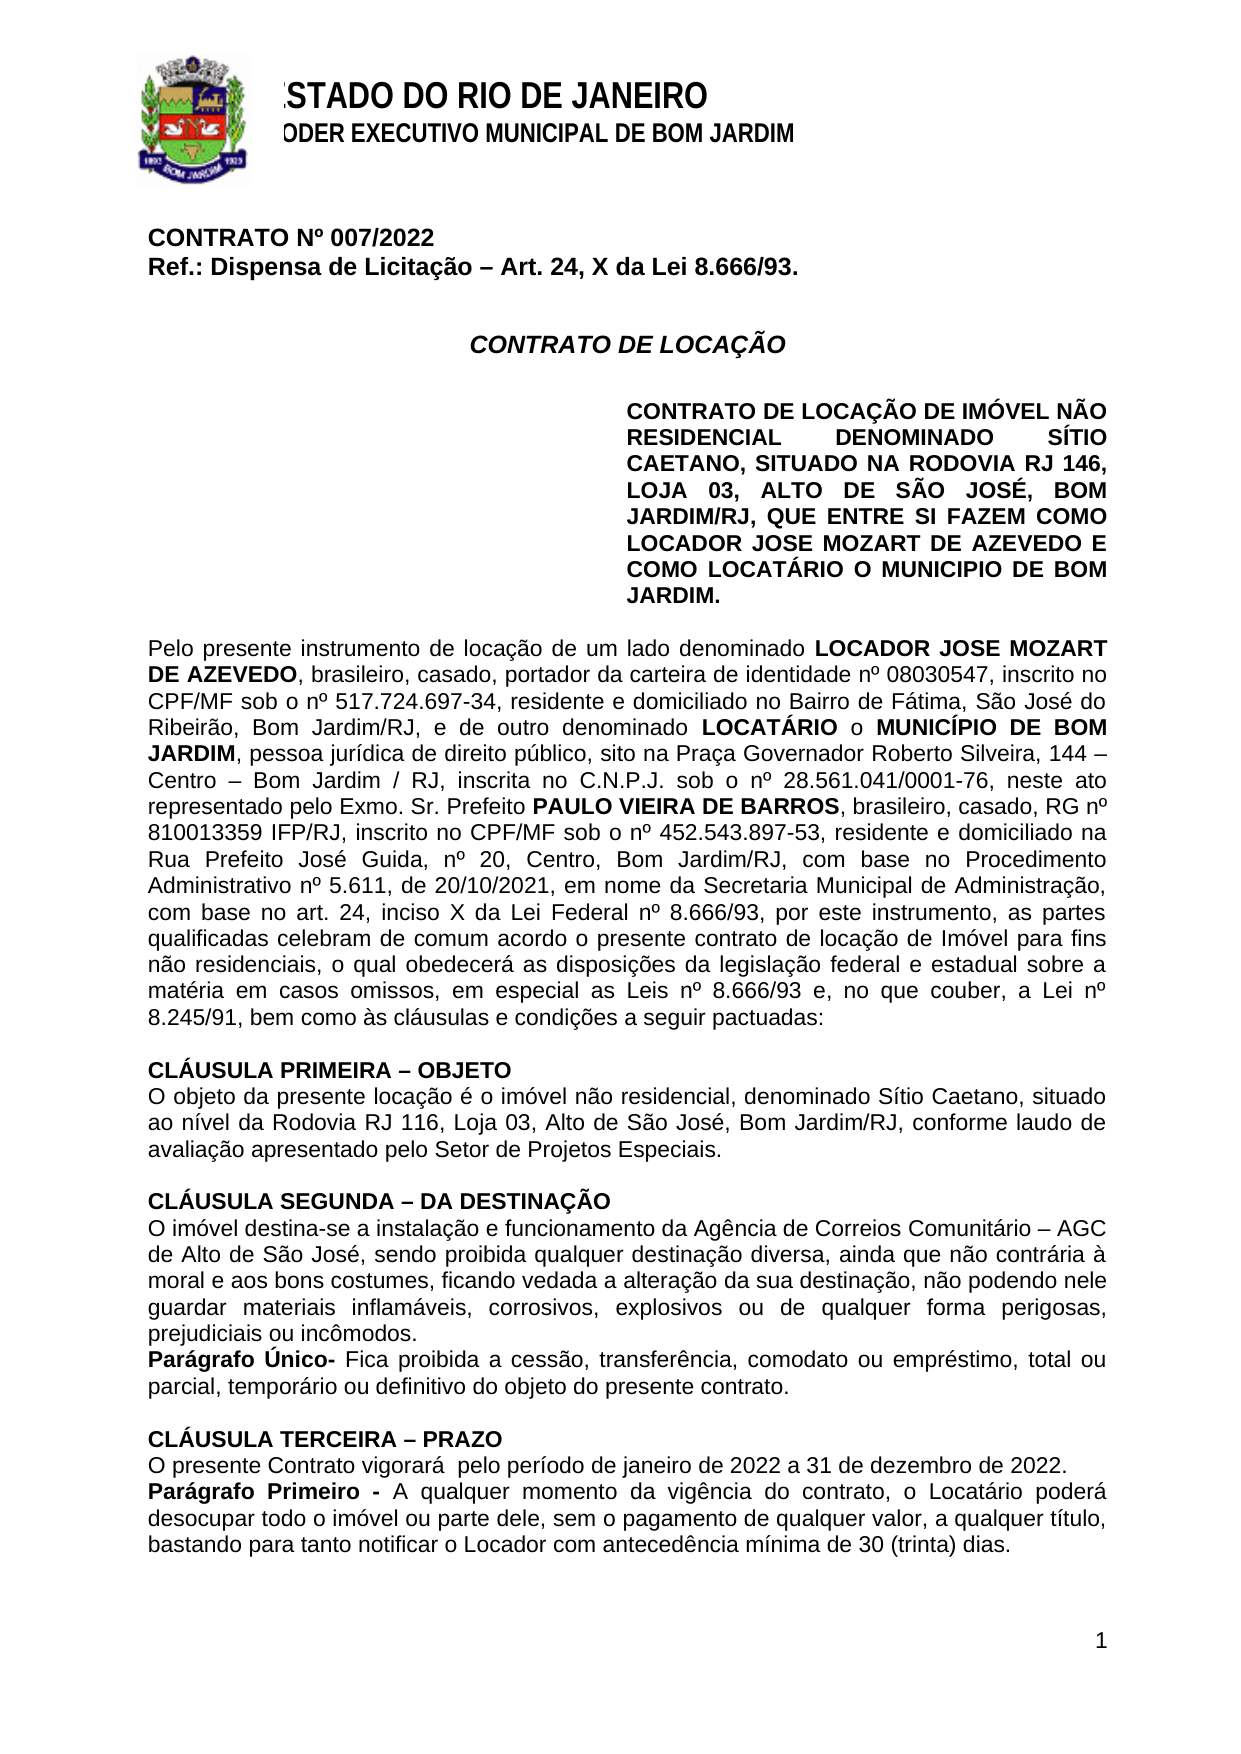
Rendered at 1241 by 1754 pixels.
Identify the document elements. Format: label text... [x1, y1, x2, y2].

text Ref.: Dispensa de Licitação – Art. 24, X da Lei 8.666/93. [148, 252, 1107, 280]
text Pelo presente instrumento de locação de um lado denominado LOCADOR JOSE MOZART DE AZEVEDO, brasileiro, casado, portador da carteira de identidade nº 08030547, inscrito no CPF/MF sob o nº 517.724.697-34, residente e domiciliado no Bairro de Fátima, São José do Ribeirão, Bom Jardim/RJ, e de outro denominado LOCATÁRIO o MUNICÍPIO DE BOM JARDIM, pessoa jurídica de direito público, sito na Praça Governador Roberto Silveira, 144 – Centro – Bom Jardim / RJ, inscrita no C.N.P.J. sob o nº 28.561.041/0001-76, neste ato representado pelo Exmo. Sr. Prefeito PAULO VIEIRA DE BARROS, brasileiro, casado, RG nº 810013359 IFP/RJ, inscrito no CPF/MF sob o nº 452.543.897-53, residente e domiciliado na Rua Prefeito José Guida, nº 20, Centro, Bom Jardim/RJ, com base no Procedimento Administrativo nº 5.611, de 20/10/2021, em nome da Secretaria Municipal de Administração, com base no art. 24, inciso X da Lei Federal nº 8.666/93, por este instrumento, as partes qualificadas celebram de comum acordo o presente contrato de locação de Imóvel para fins não residenciais, o qual obedecerá as disposições da legislação federal e estadual sobre a matéria em casos omissos, em especial as Leis nº 8.666/93 e, no que couber, a Lei nº 8.245/91, bem como às cláusulas e condições a seguir pactuadas: [148, 635, 1107, 1030]
text O presente Contrato vigorará pelo período de janeiro de 2022 a 31 de dezembro de 2022. [148, 1452, 1107, 1478]
subtitle CONTRATO Nº 007/2022 [148, 201, 1107, 252]
text CONTRATO DE LOCAÇÃO [148, 330, 1107, 359]
text CONTRATO DE LOCAÇÃO DE IMÓVEL NÃO RESIDENCIAL DENOMINADO SÍTIO CAETANO, SITUADO NA RODOVIA RJ 146, LOJA 03, ALTO DE SÃO JOSÉ, BOM JARDIM/RJ, QUE ENTRE SI FAZEM COMO LOCADOR JOSE MOZART DE AZEVEDO E COMO LOCATÁRIO O MUNICIPIO DE BOM JARDIM. [626, 398, 1107, 608]
text O imóvel destina-se a instalação e funcionamento da Agência de Correios Comunitário – AGC de Alto de São José, sendo proibida qualquer destinação diversa, ainda que não contrária à moral e aos bons costumes, ficando vedada a alteração da sua destinação, não podendo nele guardar materiais inflamáveis, corrosivos, explosivos ou de qualquer forma perigosas, prejudiciais ou incômodos. [148, 1215, 1107, 1346]
text CLÁUSULA PRIMEIRA – OBJETO [148, 1057, 1107, 1083]
text Parágrafo Primeiro - A qualquer momento da vigência do contrato, o Locatário poderá desocupar todo o imóvel ou parte dele, sem o pagamento de qualquer valor, a qualquer título, bastando para tanto notificar o Locador com antecedência mínima de 30 (trinta) dias. [148, 1478, 1107, 1557]
text CLÁUSULA SEGUNDA – DA DESTINAÇÃO [148, 1188, 1107, 1215]
text Parágrafo Único- Fica proibida a cessão, transferência, comodato ou empréstimo, total ou parcial, temporário ou definitivo do objeto do presente contrato. [148, 1346, 1107, 1399]
text O objeto da presente locação é o imóvel não residencial, denominado Sítio Caetano, situado ao nível da Rodovia RJ 116, Loja 03, Alto de São José, Bom Jardim/RJ, conforme laudo de avaliação apresentado pelo Setor de Projetos Especiais. [148, 1083, 1107, 1162]
text CLÁUSULA TERCEIRA – PRAZO [148, 1426, 1107, 1452]
